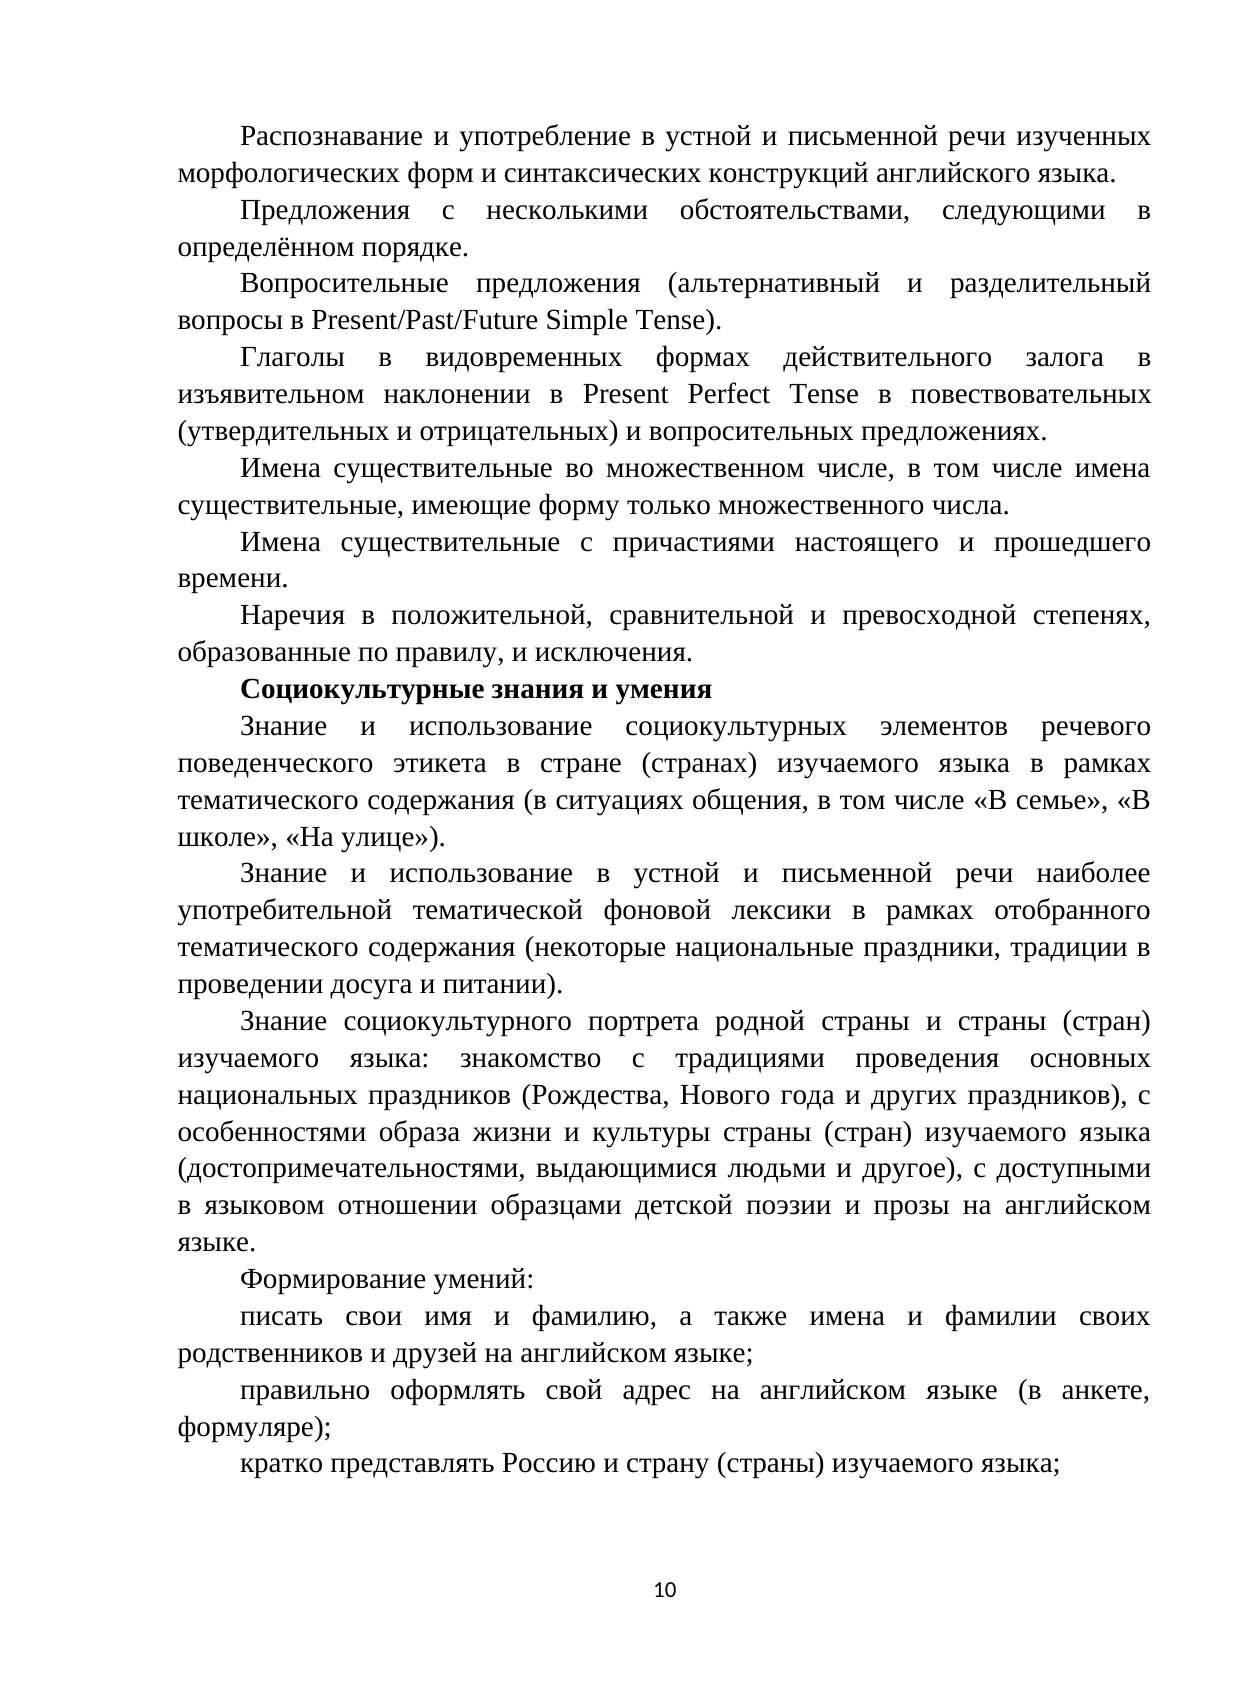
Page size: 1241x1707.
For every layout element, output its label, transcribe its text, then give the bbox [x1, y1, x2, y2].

text писать свои имя и фамилию, а также имена и фамилии своих родственников и друзей на английском языке; [177, 1298, 1152, 1368]
text Знание и использование в устной и письменной речи наиболее употребительной тематической фоновой лексики в рамках отобранного тематического содержания (некоторые национальные праздники, традиции в проведении досуга и питании). [177, 856, 1152, 1000]
text Распознавание и употребление в устной и письменной речи изученных морфологических форм и синтаксических конструкций английского языка. [177, 118, 1152, 188]
text Имена существительные во множественном числе, в том числе имена существительные, имеющие форму только множественного числа. [177, 450, 1152, 520]
text Имена существительные с причастиями настоящего и прошедшего времени. [177, 524, 1152, 594]
text Знание социокультурного портрета родной страны и страны (стран) изучаемого языка: знакомство с традициями проведения основных национальных праздников (Рождества, Нового года и других праздников), с особенностями образа жизни и культуры страны (стран) изучаемого языка (достопримечательностями, выдающимися людьми и другое), с доступными в языковом отношении образцами детской поэзии и прозы на английском языке. [177, 1003, 1152, 1258]
text Социокультурные знания и умения [177, 671, 1152, 705]
text Вопросительные предложения (альтернативный и разделительный вопросы в Present/Past/Future Simple Tense). [177, 266, 1152, 336]
text правильно оформлять свой адрес на английском языке (в анкете, формуляре); [177, 1372, 1152, 1442]
text Глаголы в видовременных формах действительного залога в изъявительном наклонении в Present Perfect Tense в повествовательных (утвердительных и отрицательных) и вопросительных предложениях. [177, 339, 1152, 447]
text Формирование умений: [177, 1261, 1152, 1295]
text Наречия в положительной, сравнительной и превосходной степенях, образованные по правилу, и исключения. [177, 597, 1152, 668]
text Предложения с несколькими обстоятельствами, следующими в определённом порядке. [177, 192, 1152, 262]
text Знание и использование социокультурных элементов речевого поведенческого этикета в стране (странах) изучаемого языка в рамках тематического содержания (в ситуациях общения, в том числе «В семье», «В школе», «На улице»). [177, 708, 1152, 852]
text кратко представлять Россию и страну (страны) изучаемого языка; [177, 1446, 1152, 1479]
